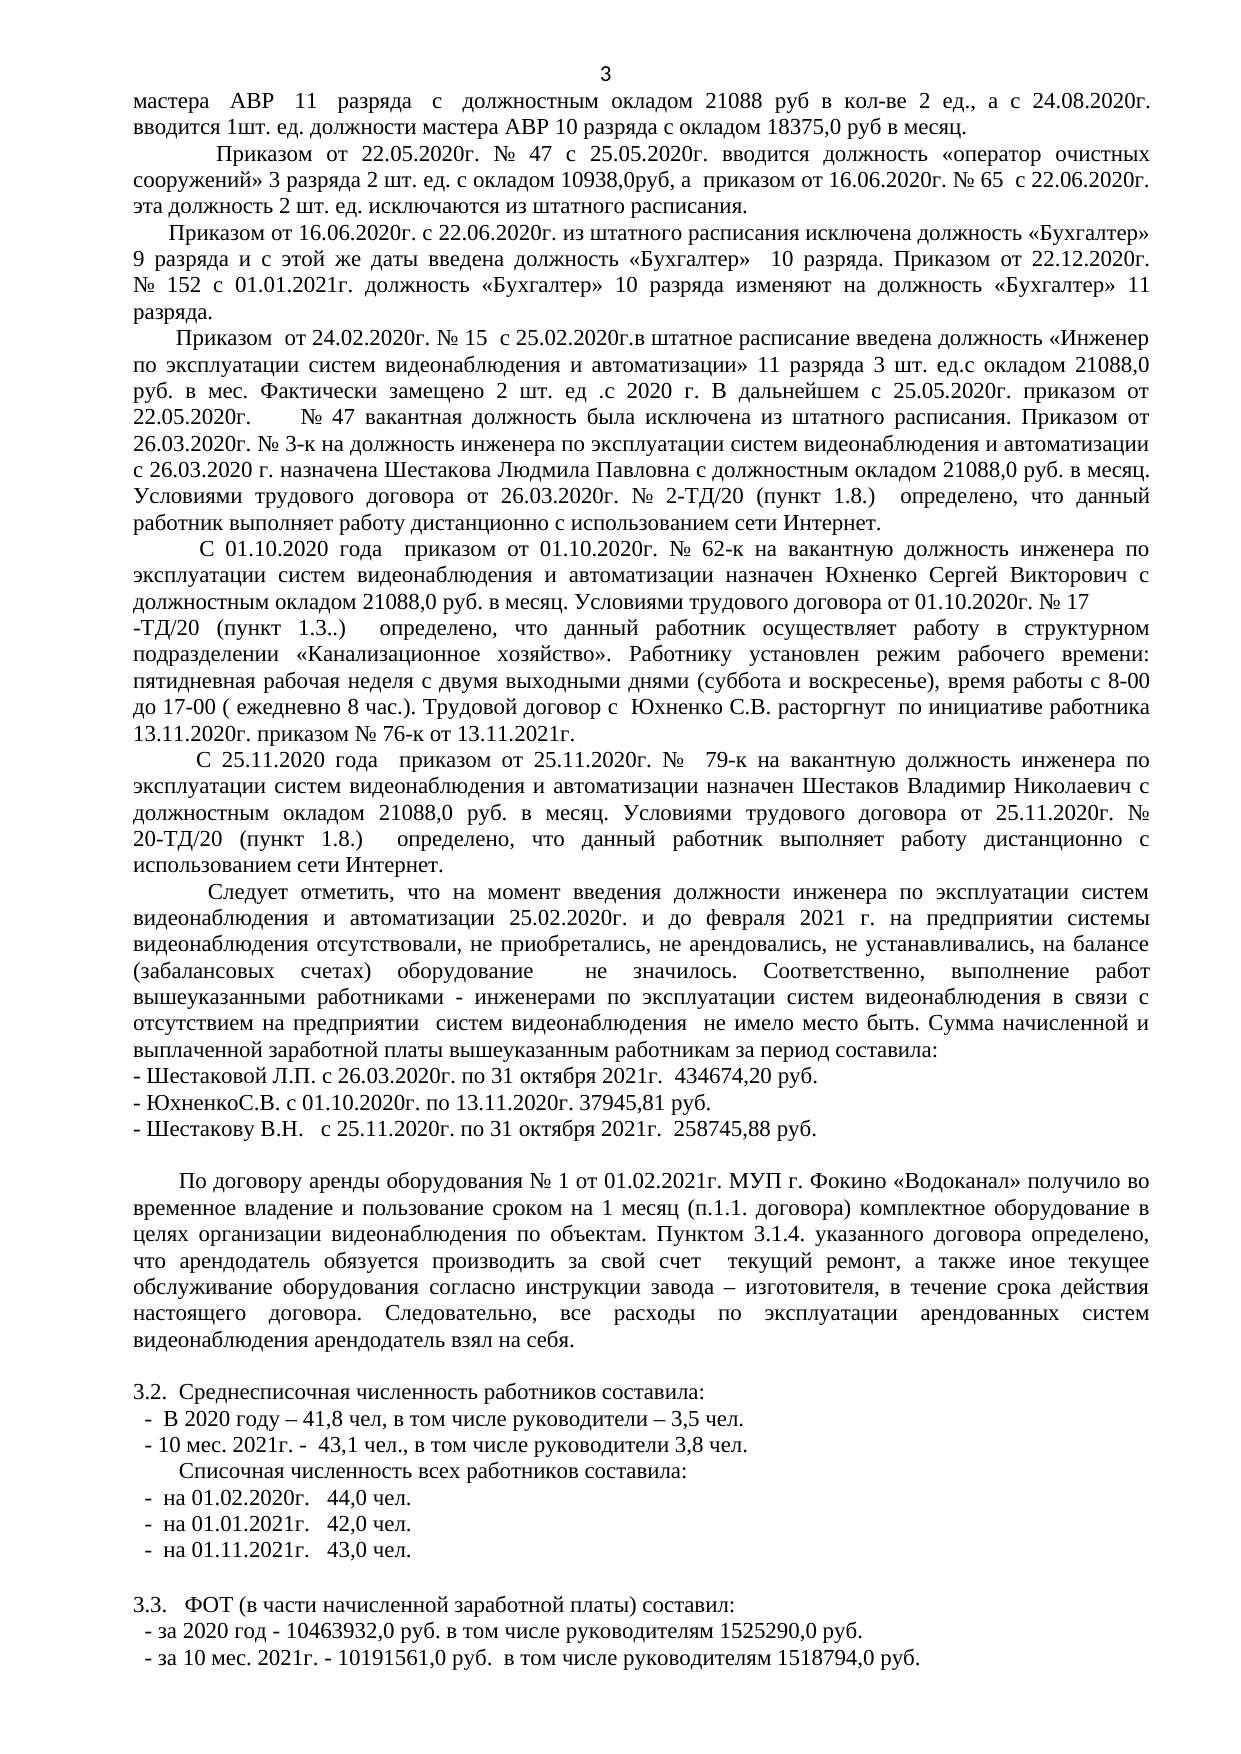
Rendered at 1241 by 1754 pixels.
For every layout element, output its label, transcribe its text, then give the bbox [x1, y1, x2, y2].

text - на 01.01.2021г. 42,0 чел. [59, 1510, 1152, 1537]
text - Шестаковой Л.П. с 26.03.2020г. по 31 октября 2021г. 434674,20 руб. [133, 1062, 1152, 1088]
text С 25.11.2020 года приказом от 25.11.2020г. № 79-к на вакантную должность инженера по эксплуатации систем видеонаблюдения и автоматизации назначен Шестаков Владимир Николаевич с должностным окладом 21088,0 руб. в месяц. Условиями трудового договора от 25.11.2020г. № 20-ТД/20 (пункт 1.8.) определено, что данный работник выполняет работу дистанционно с использованием сети Интернет. [133, 746, 1152, 878]
text -ТД/20 (пункт 1.3..) определено, что данный работник осуществляет работу в структурном подразделении «Канализационное хозяйство». Работнику установлен режим рабочего времени: пятидневная рабочая неделя с двумя выходными днями (суббота и воскресенье), время работы с 8-00 до 17-00 ( ежедневно 8 час.). Трудовой договор с Юхненко С.В. расторгнут по инициативе работника 13.11.2020г. приказом № 76-к от 13.11.2021г. [133, 614, 1152, 746]
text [133, 87, 1152, 140]
text - за 10 мес. 2021г. - 10191561,0 руб. в том числе руководителям 1518794,0 руб. [59, 1644, 1152, 1670]
text - 10 мес. 2021г. - 43,1 чел., в том числе руководители 3,8 чел. [133, 1431, 1152, 1457]
text - на 01.11.2021г. 43,0 чел. [59, 1537, 1152, 1563]
text 3.3. ФОТ (в части начисленной заработной платы) составил: [59, 1591, 1152, 1617]
text 3.2. Среднесписочная численность работников составила: [133, 1378, 1152, 1405]
text - Шестакову В.Н. с 25.11.2020г. по 31 октября 2021г. 258745,88 руб. [133, 1115, 1152, 1141]
text Приказом от 16.06.2020г. с 22.06.2020г. из штатного расписания исключена должность «Бухгалтер» 9 разряда и с этой же даты введена должность «Бухгалтер» 10 разряда. Приказом от 22.12.2020г. № 152 с 01.01.2021г. должность «Бухгалтер» 10 разряда изменяют на должность «Бухгалтер» 11 разряда. [133, 219, 1152, 324]
text Следует отметить, что на момент введения должности инженера по эксплуатации систем видеонаблюдения и автоматизации 25.02.2020г. и до февраля 2021 г. на предприятии системы видеонаблюдения отсутствовали, не приобретались, не арендовались, не устанавливались, на балансе (забалансовых счетах) оборудование не значилось. Соответственно, выполнение работ вышеуказанными работниками - инженерами по эксплуатации систем видеонаблюдения в связи с отсутствием на предприятии систем видеонаблюдения не имело место быть. Сумма начисленной и выплаченной заработной платы вышеуказанным работникам за период составила: [133, 878, 1152, 1062]
text - на 01.02.2020г. 44,0 чел. [59, 1484, 1152, 1510]
text - ЮхненкоС.В. с 01.10.2020г. по 13.11.2020г. 37945,81 руб. [133, 1088, 1152, 1115]
text - В 2020 году – 41,8 чел, в том числе руководители – 3,5 чел. [133, 1405, 1152, 1431]
text Приказом от 22.05.2020г. № 47 с 25.05.2020г. вводится должность «оператор очистных сооружений» 3 разряда 2 шт. ед. с окладом 10938,0руб, а приказом от 16.06.2020г. № 65 с 22.06.2020г. эта должность 2 шт. ед. исключаются из штатного расписания. [133, 140, 1152, 219]
text Списочная численность всех работников составила: [59, 1457, 1152, 1484]
text По договору аренды оборудования № 1 от 01.02.2021г. МУП г. Фокино «Водоканал» получило во временное владение и пользование сроком на 1 месяц (п.1.1. договора) комплектное оборудование в целях организации видеонаблюдения по объектам. Пунктом 3.1.4. указанного договора определено, что арендодатель обязуется производить за свой счет текущий ремонт, а также иное текущее обслуживание оборудования согласно инструкции завода – изготовителя, в течение срока действия настоящего договора. Следовательно, все расходы по эксплуатации арендованных систем видеонаблюдения арендодатель взял на себя. [133, 1168, 1152, 1352]
text Приказом от 24.02.2020г. № 15 с 25.02.2020г.в штатное расписание введена должность «Инженер по эксплуатации систем видеонаблюдения и автоматизации» 11 разряда 3 шт. ед.с окладом 21088,0 руб. в мес. Фактически замещено 2 шт. ед .с 2020 г. В дальнейшем с 25.05.2020г. приказом от 22.05.2020г. № 47 вакантная должность была исключена из штатного расписания. Приказом от 26.03.2020г. № 3-к на должность инженера по эксплуатации систем видеонаблюдения и автоматизации с 26.03.2020 г. назначена Шестакова Людмила Павловна с должностным окладом 21088,0 руб. в месяц. Условиями трудового договора от 26.03.2020г. № 2-ТД/20 (пункт 1.8.) определено, что данный работник выполняет работу дистанционно с использованием сети Интернет. [133, 324, 1152, 535]
text - за 2020 год - 10463932,0 руб. в том числе руководителям 1525290,0 руб. [59, 1617, 1152, 1644]
text С 01.10.2020 года приказом от 01.10.2020г. № 62-к на вакантную должность инженера по эксплуатации систем видеонаблюдения и автоматизации назначен Юхненко Сергей Викторович с должностным окладом 21088,0 руб. в месяц. Условиями трудового договора от 01.10.2020г. № 17 [133, 535, 1152, 614]
